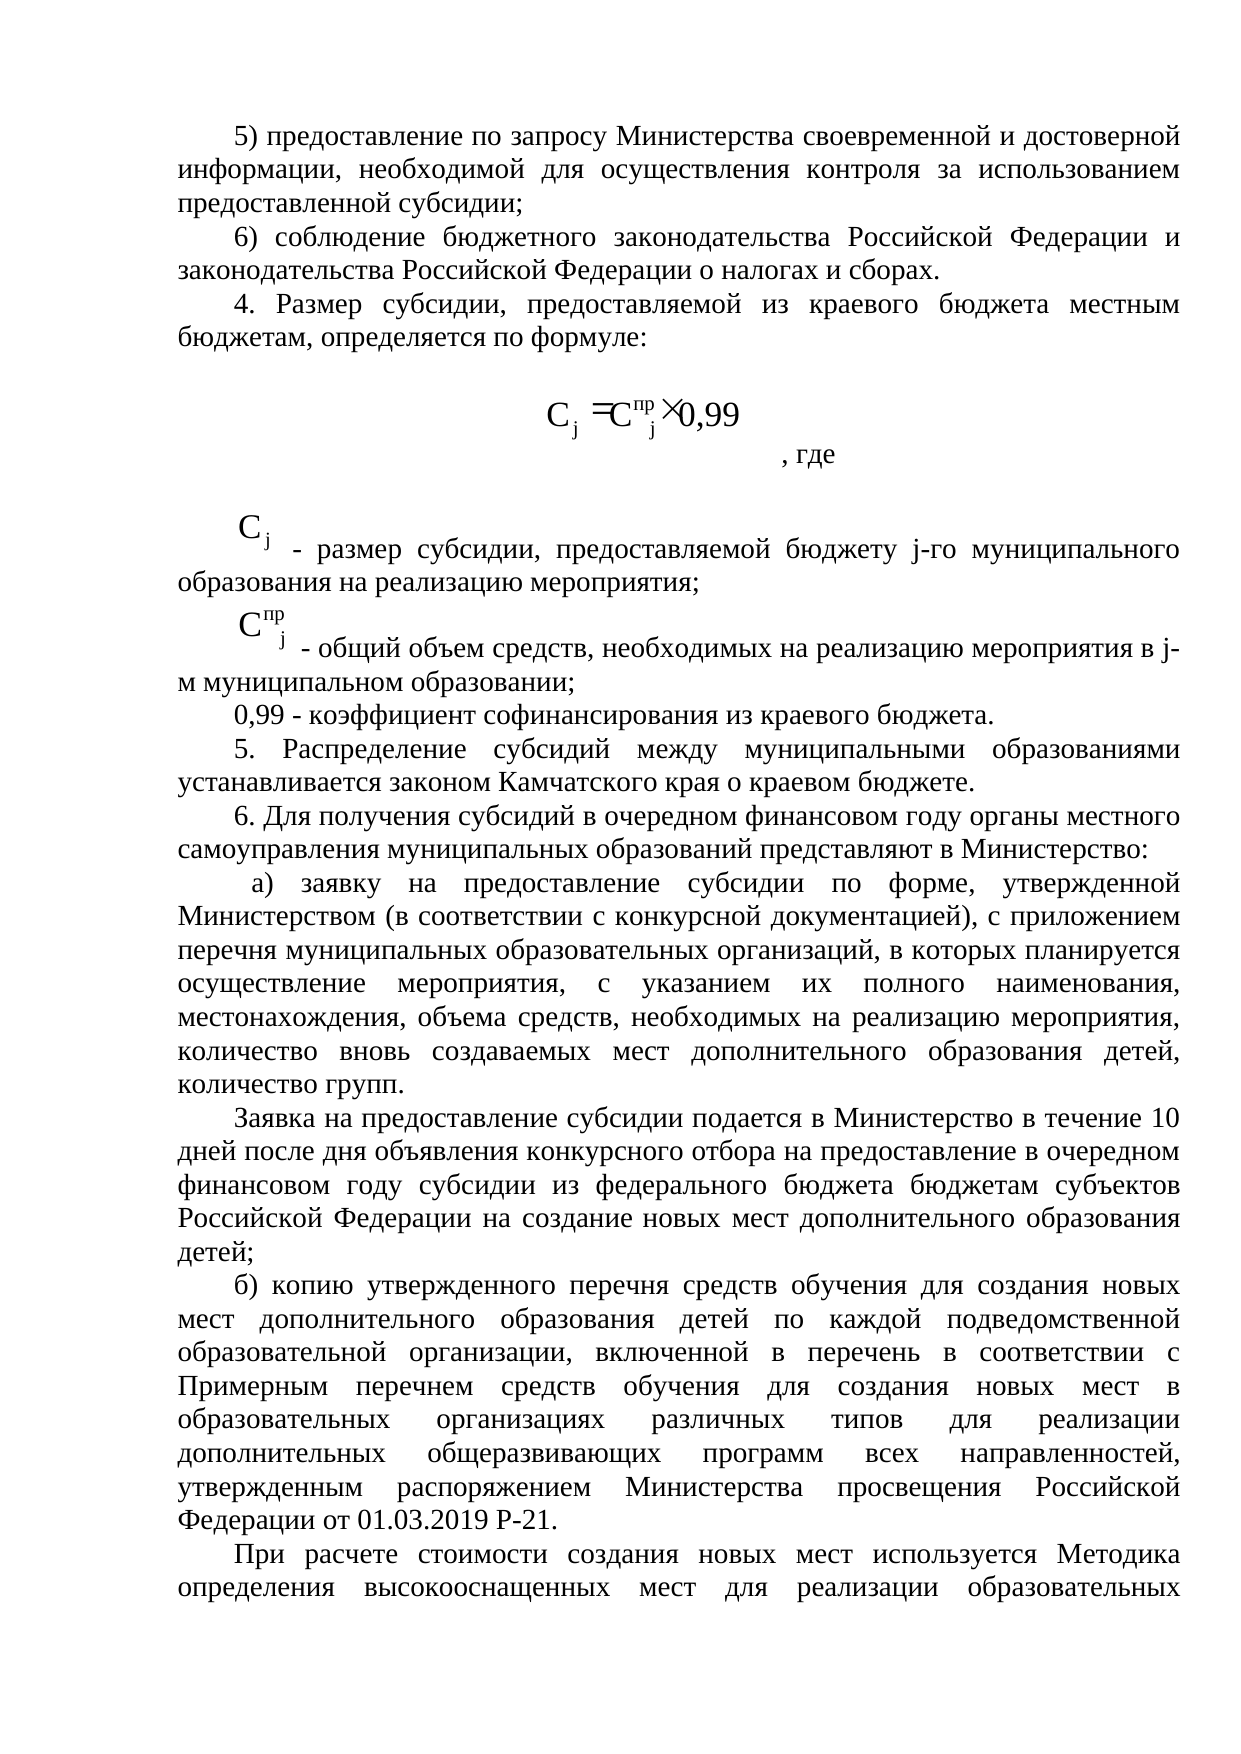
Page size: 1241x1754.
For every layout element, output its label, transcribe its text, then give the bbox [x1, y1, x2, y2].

text , где [177, 386, 1181, 470]
text 6) соблюдение бюджетного законодательства Российской Федерации и законодательства Российской Федерации о налогах и сборах. [177, 219, 1181, 286]
text а) заявку на предоставление субсидии по форме, утвержденной Министерством (в соответствии с конкурсной документацией), с приложением перечня муниципальных образовательных организаций, в которых планируется осуществление мероприятия, с указанием их полного наименования, местонахождения, объема средств, необходимых на реализацию мероприятия, количество вновь создаваемых мест дополнительного образования детей, количество групп. [177, 865, 1181, 1100]
text 5) предоставление по запросу Министерства своевременной и достоверной информации, необходимой для осуществления контроля за использованием предоставленной субсидии; [177, 118, 1181, 219]
text б) копию утвержденного перечня средств обучения для создания новых мест дополнительного образования детей по каждой подведомственной образовательной организации, включенной в перечень в соответствии с Примерным перечнем средств обучения для создания новых мест в образовательных организациях различных типов для реализации дополнительных общеразвивающих программ всех направленностей, утвержденным распоряжением Министерства просвещения Российской Федерации от 01.03.2019 Р-21. [177, 1267, 1181, 1536]
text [177, 1536, 1181, 1603]
text - размер субсидии, предоставляемой бюджету j-го муниципального образования на реализацию мероприятия; [177, 504, 1181, 598]
text Заявка на предоставление субсидии подается в Министерство в течение 10 дней после дня объявления конкурсного отбора на предоставление в очередном финансовом году субсидии из федерального бюджета бюджетам субъектов Российской Федерации на создание новых мест дополнительного образования детей; [177, 1100, 1181, 1267]
text - общий объем средств, необходимых на реализацию мероприятия в j-м муниципальном образовании; [177, 598, 1181, 697]
text 5. Распределение субсидий между муниципальными образованиями устанавливается законом Камчатского края о краевом бюджете. [177, 731, 1181, 798]
text 6. Для получения субсидий в очередном финансовом году органы местного самоуправления муниципальных образований представляют в Министерство: [177, 798, 1181, 865]
text 4. Размер субсидии, предоставляемой из краевого бюджета местным бюджетам, определяется по формуле: [177, 286, 1181, 353]
text 0,99 - коэффициент софинансирования из краевого бюджета. [177, 697, 1181, 731]
